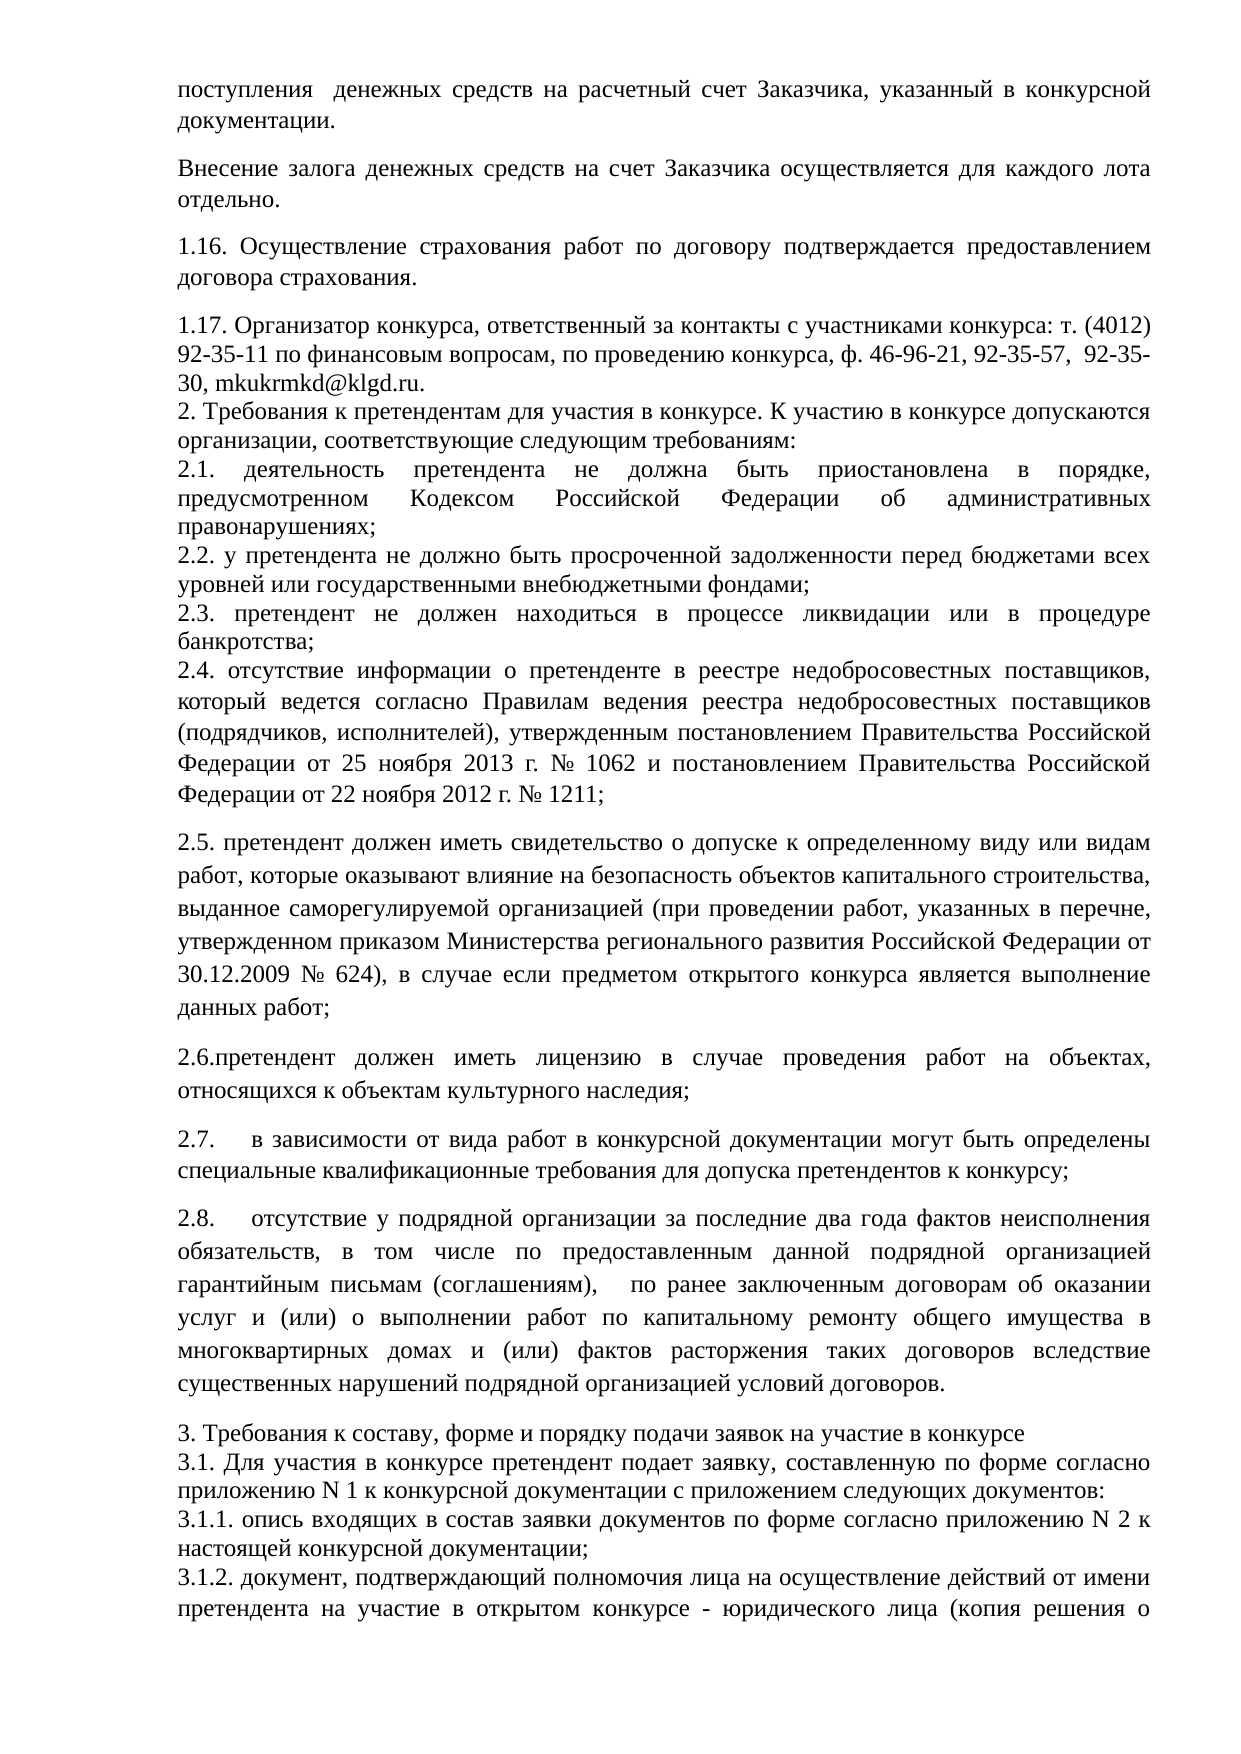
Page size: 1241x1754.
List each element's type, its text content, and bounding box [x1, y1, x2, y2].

text 2.1. деятельность претендента не должна быть приостановлена в порядке, предусмотренном Кодексом Российской Федерации об административных правонарушениях; [177, 454, 1152, 540]
text 2.3. претендент не должен находиться в процессе ликвидации или в процедуре банкротства; [177, 598, 1152, 655]
text 3.1.1. опись входящих в состав заявки документов по форме согласно приложению N 2 к настоящей конкурсной документации; [177, 1504, 1152, 1562]
text 1.16. Осуществление страхования работ по договору подтверждается предоставлением договора страхования. [177, 231, 1152, 291]
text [177, 1562, 1152, 1622]
text Внесение залога денежных средств на счет Заказчика осуществляется для каждого лота отдельно. [177, 153, 1152, 212]
text 2.2. у претендента не должно быть просроченной задолженности перед бюджетами всех уровней или государственными внебюджетными фондами; [177, 540, 1152, 598]
text 1.17. Организатор конкурса, ответственный за контакты с участниками конкурса: т. (4012) 92-35-11 по финансовым вопросам, по проведению конкурса, ф. 46-96-21, 92-35-57, 92-35-30, mkukrmkd@klgd.ru. [177, 310, 1152, 396]
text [177, 74, 1152, 134]
text 3. Требования к составу, форме и порядку подачи заявок на участие в конкурсе [177, 1418, 1152, 1447]
text 2.5. претендент должен иметь свидетельство о допуске к определенному виду или видам работ, которые оказывают влияние на безопасность объектов капитального строительства, выданное саморегулируемой организацией (при проведении работ, указанных в перечне, утвержденном приказом Министерства регионального развития Российской Федерации от 30.12.2009 № 624), в случае если предметом открытого конкурса является выполнение данных работ; [177, 827, 1152, 1021]
text 2.4. отсутствие информации о претенденте в реестре недобросовестных поставщиков, который ведется согласно Правилам ведения реестра недобросовестных поставщиков (подрядчиков, исполнителей), утвержденным постановлением Правительства Российской Федерации от 25 ноября . № 1062 и постановлением Правительства Российской Федерации от 22 ноября 2012 г. № 1211; [177, 655, 1152, 808]
text 2.7. в зависимости от вида работ в конкурсной документации могут быть определены специальные квалификационные требования для допуска претендентов к конкурсу; [177, 1124, 1152, 1184]
text 2.6.претендент должен иметь лицензию в случае проведения работ на объектах, относящихся к объектам культурного наследия; [177, 1042, 1152, 1103]
text 2. Требования к претендентам для участия в конкурсе. К участию в конкурсе допускаются организации, соответствующие следующим требованиям: [177, 396, 1152, 454]
text 3.1. Для участия в конкурсе претендент подает заявку, составленную по форме согласно приложению N 1 к конкурсной документации с приложением следующих документов: [177, 1447, 1152, 1504]
text 2.8. отсутствие у подрядной организации за последние два года фактов неисполнения обязательств, в том числе по предоставленным данной подрядной организацией гарантийным письмам (соглашениям), по ранее заключенным договорам об оказании услуг и (или) о выполнении работ по капитальному ремонту общего имущества в многоквартирных домах и (или) фактов расторжения таких договоров вследствие существенных нарушений подрядной организацией условий договоров. [177, 1203, 1152, 1397]
